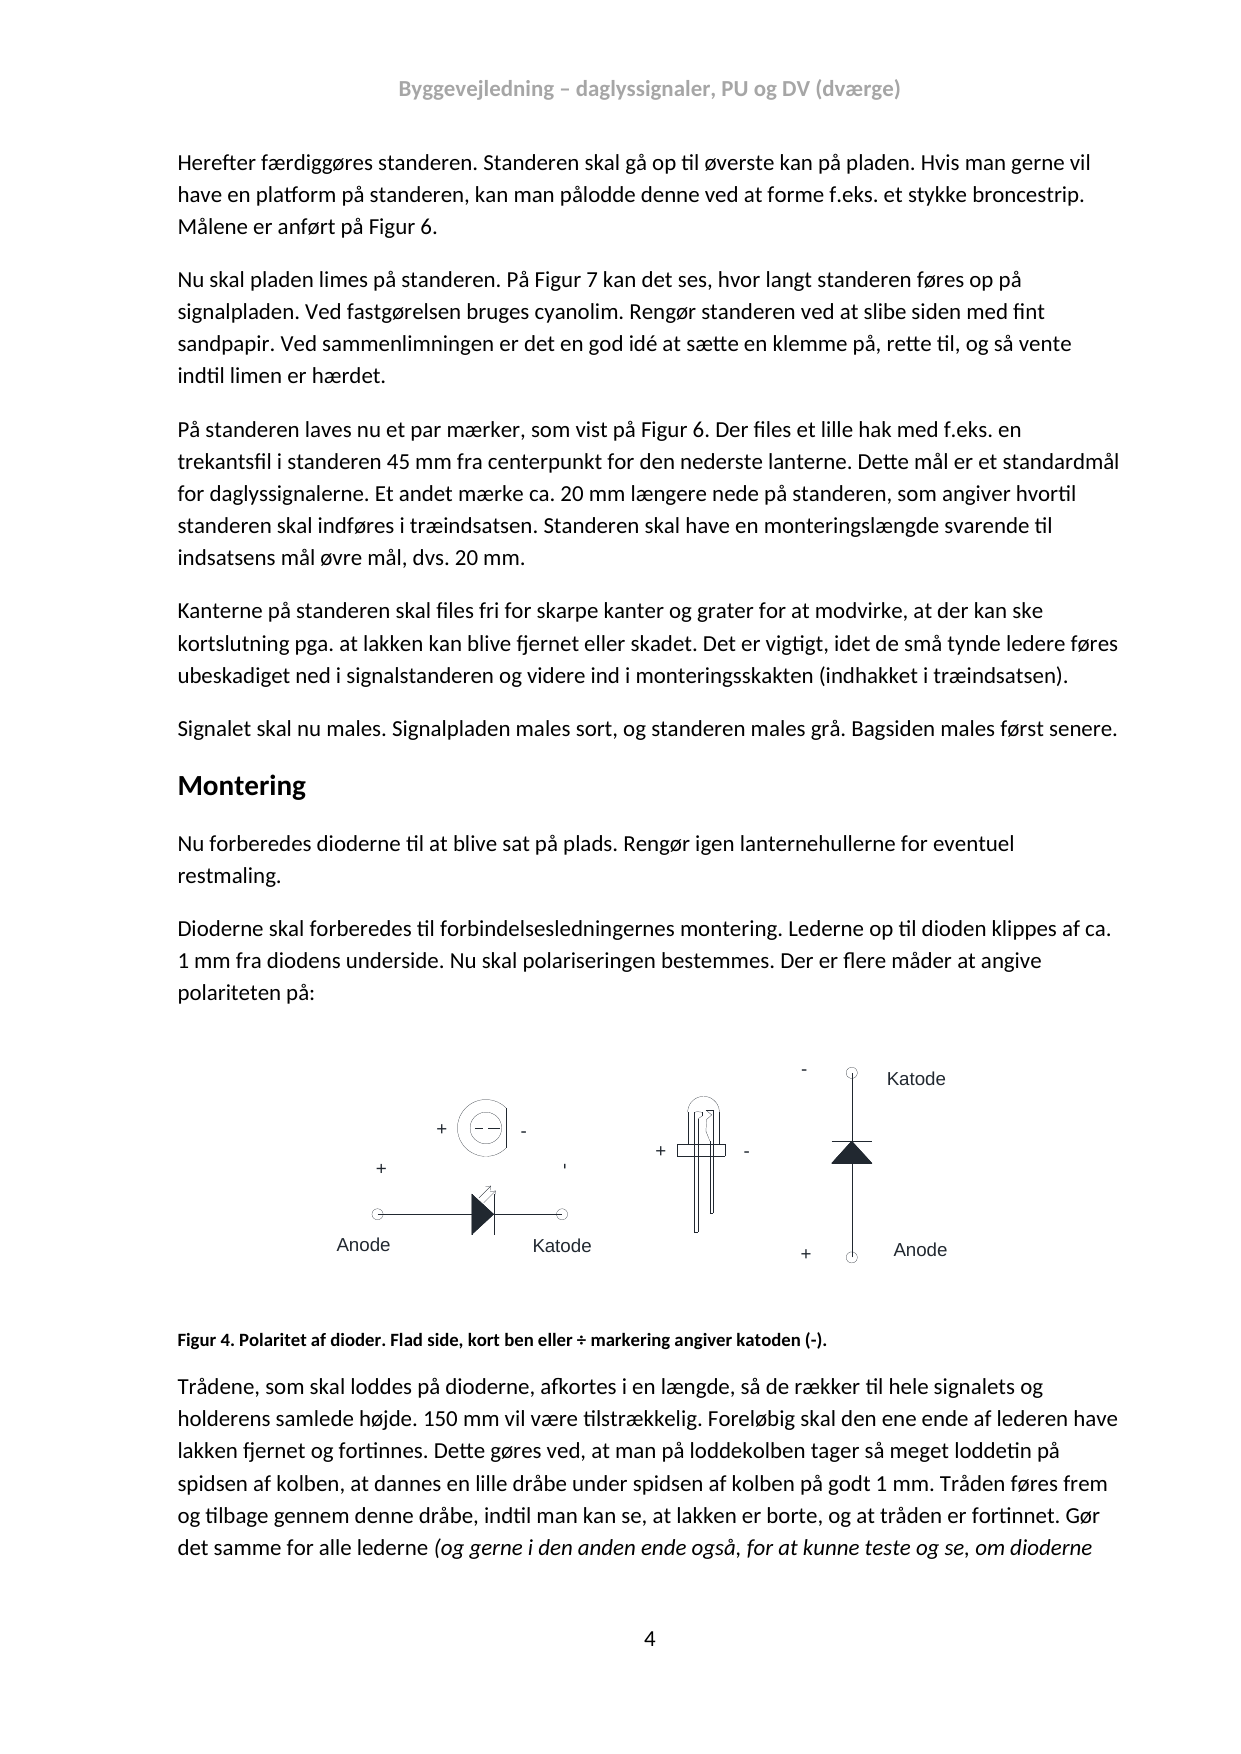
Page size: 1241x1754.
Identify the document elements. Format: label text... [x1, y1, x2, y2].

text Nu forberedes dioderne til at blive sat på plads. Rengør igen lanternehullerne for eventuel restmaling. [177, 829, 1122, 889]
text Signalet skal nu males. Signalpladen males sort, og standeren males grå. Bagsiden males først senere. [177, 714, 1122, 742]
text Montering [177, 767, 1122, 802]
text Kanterne på standeren skal files fri for skarpe kanter og grater for at modvirke, at der kan ske kortslutning pga. at lakken kan blive fjernet eller skadet. Det er vigtigt, idet de små tynde ledere føres ubeskadiget ned i signalstanderen og videre ind i monteringsskakten (indhakket i træindsatsen). [177, 596, 1122, 689]
text Dioderne skal forberedes til forbindelsesledningernes montering. Lederne op til dioden klippes af ca. 1 mm fra diodens underside. Nu skal polariseringen bestemmes. Der er flere måder at angive polariteten på: [177, 914, 1122, 1006]
text Herefter færdiggøres standeren. Standeren skal gå op til øverste kan på pladen. Hvis man gerne vil have en platform på standeren, kan man pålodde denne ved at forme f.eks. et stykke broncestrip. Målene er anført på Figur 6. [177, 148, 1122, 240]
text På standeren laves nu et par mærker, som vist på Figur 6. Der files et lille hak med f.eks. en trekantsfil i standeren 45 mm fra centerpunkt for den nederste lanterne. Dette mål er et standardmål for daglyssignalerne. Et andet mærke ca. 20 mm længere nede på standeren, som angiver hvortil standeren skal indføres i træindsatsen. Standeren skal have en monteringslængde svarende til indsatsens mål øvre mål, dvs. 20 mm. [177, 415, 1122, 571]
text Figur 4. Polaritet af dioder. Flad side, kort ben eller ÷ markering angiver katoden (-). [177, 1328, 1122, 1351]
text Nu skal pladen limes på standeren. På Figur 7 kan det ses, hvor langt standeren føres op på signalpladen. Ved fastgørelsen bruges cyanolim. Rengør standeren ved at slibe siden med fint sandpapir. Ved sammenlimningen er det en god idé at sætte en klemme på, rette til, og så vente indtil limen er hærdet. [177, 265, 1122, 390]
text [177, 1372, 1122, 1561]
